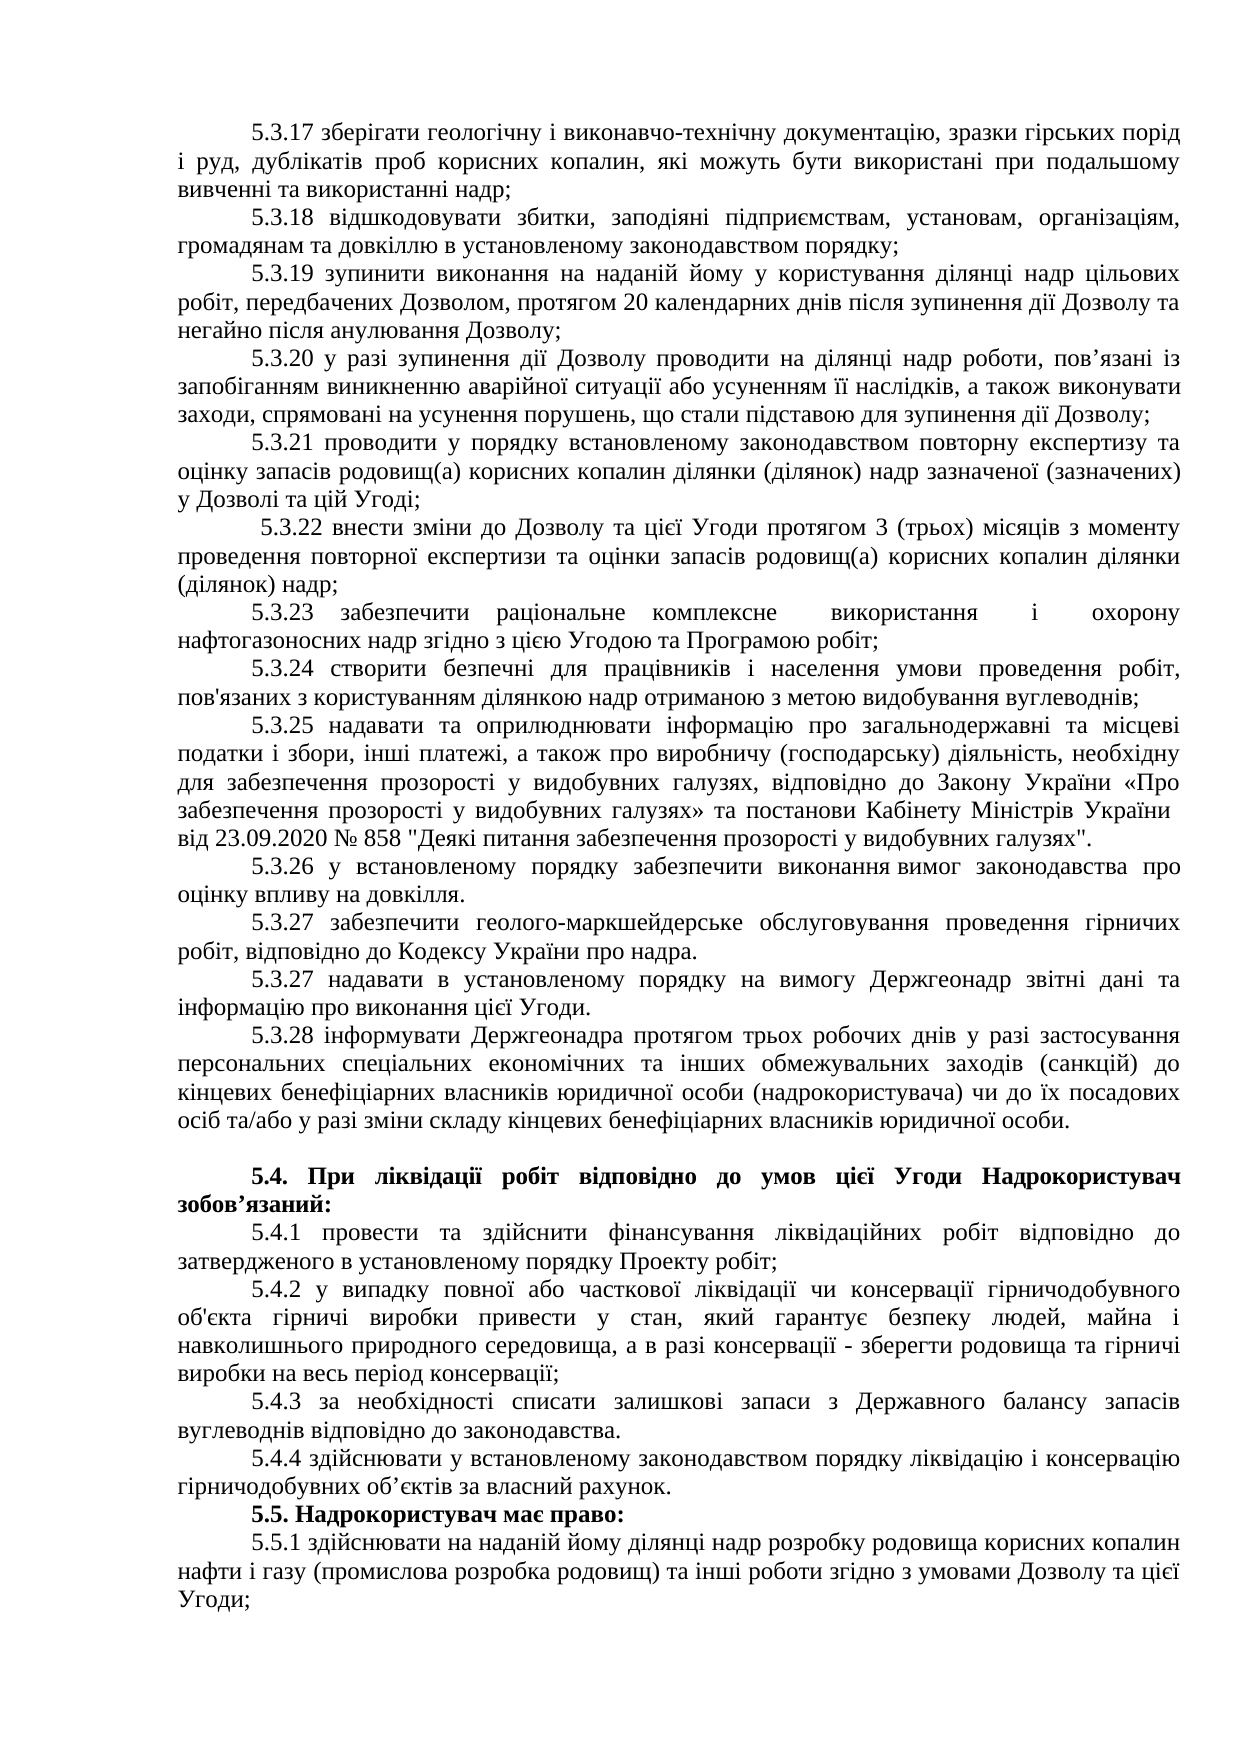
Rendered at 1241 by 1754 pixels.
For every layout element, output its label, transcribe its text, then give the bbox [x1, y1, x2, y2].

text 5.3.26 у встановленому порядку забезпечити виконання вимог законодавства про оцінку впливу на довкілля. [177, 852, 1181, 908]
text 5.4.2 у випадку повної або часткової ліквідації чи консервації гірничодобувного об'єкта гірничі виробки привести у стан, який гарантує безпеку людей, майна і навколишнього природного середовища, а в разі консервації - зберегти родовища та гірничі виробки на весь період консервації; [177, 1274, 1181, 1387]
text 5.3.24 створити безпечні для працівників і населення умови проведення робіт, пов'язаних з користуванням ділянкою надр отриманою з метою видобування вуглеводнів; [177, 654, 1181, 711]
text 5.5. Надрокористувач має право: [177, 1500, 1181, 1528]
text 5.4. При ліквідації робіт відповідно до умов цієї Угоди Надрокористувач зобов’язаний: [177, 1162, 1181, 1218]
text 5.3.28 інформувати Держгеонадра протягом трьох робочих днів у разі застосування персональних спеціальних економічних та інших обмежувальних заходів (санкцій) до кінцевих бенефіціарних власників юридичної особи (надрокористувача) чи до їх посадових осіб та/або у разі зміни складу кінцевих бенефіціарних власників юридичної особи. [177, 1021, 1181, 1134]
text 5.3.17 зберігати геологічну і виконавчо-технічну документацію, зразки гірських порід і руд, дублікатів проб корисних копалин, які можуть бути використані при подальшому вивченні та використанні надр; [177, 118, 1181, 203]
text 5.3.20 у разі зупинення дії Дозволу проводити на ділянці надр роботи, пов’язані із запобіганням виникненню аварійної ситуації або усуненням її наслідків, а також виконувати заходи, спрямовані на усунення порушень, що стали підставою для зупинення дії Дозволу; [177, 344, 1181, 428]
text 5.3.23 забезпечити раціональне комплексне використання і охорону нафтогазоносних надр згідно з цією Угодою та Програмою робіт; [177, 598, 1181, 654]
text 5.3.21 проводити у порядку встановленому законодавством повторну експертизу та оцінку запасів родовищ(а) корисних копалин ділянки (ділянок) надр зазначеної (зазначених) у Дозволі та цій Угоді; [177, 428, 1181, 513]
text 5.3.22 внести зміни до Дозволу та цієї Угоди протягом 3 (трьох) місяців з моменту проведення повторної експертизи та оцінки запасів родовищ(а) корисних копалин ділянки (ділянок) надр; [177, 513, 1181, 598]
text 5.3.25 надавати та оприлюднювати інформацію про загальнодержавні та місцеві податки і збори, інші платежі, а також про виробничу (господарську) діяльність, необхідну для забезпечення прозорості у видобувних галузях, відповідно до Закону України «Про забезпечення прозорості у видобувних галузях» та постанови Кабінету Міністрів України від 23.09.2020 № 858 "Деякі питання забезпечення прозорості у видобувних галузях". [177, 711, 1181, 852]
text 5.3.27 надавати в установленому порядку на вимогу Держгеонадр звітні дані та інформацію про виконання цієї Угоди. [177, 964, 1181, 1021]
text 5.5.1 здійснювати на наданій йому ділянці надр розробку родовища корисних копалин нафти і газу (промислова розробка родовищ) та інші роботи згідно з умовами Дозволу та цієї Угоди; [177, 1528, 1181, 1613]
text 5.3.18 відшкодовувати збитки, заподіяні підприємствам, установам, організаціям, громадянам та довкіллю в установленому законодавством порядку; [177, 203, 1181, 259]
text 5.3.27 забезпечити геолого-маркшейдерське обслуговування проведення гірничих робіт, відповідно до Кодексу України про надра. [177, 908, 1181, 964]
text 5.4.4 здійснювати у встановленому законодавством порядку ліквідацію і консервацію гірничодобувних об’єктів за власний рахунок. [177, 1444, 1181, 1500]
text 5.4.1 провести та здійснити фінансування ліквідаційних робіт відповідно до затвердженого в установленому порядку Проекту робіт; [177, 1218, 1181, 1274]
text 5.4.3 за необхідності списати залишкові запаси з Державного балансу запасів вуглеводнів відповідно до законодавства. [177, 1387, 1181, 1444]
text 5.3.19 зупинити виконання на наданій йому у користування ділянці надр цільових робіт, передбачених Дозволом, протягом 20 календарних днів після зупинення дії Дозволу та негайно після анулювання Дозволу; [177, 259, 1181, 344]
